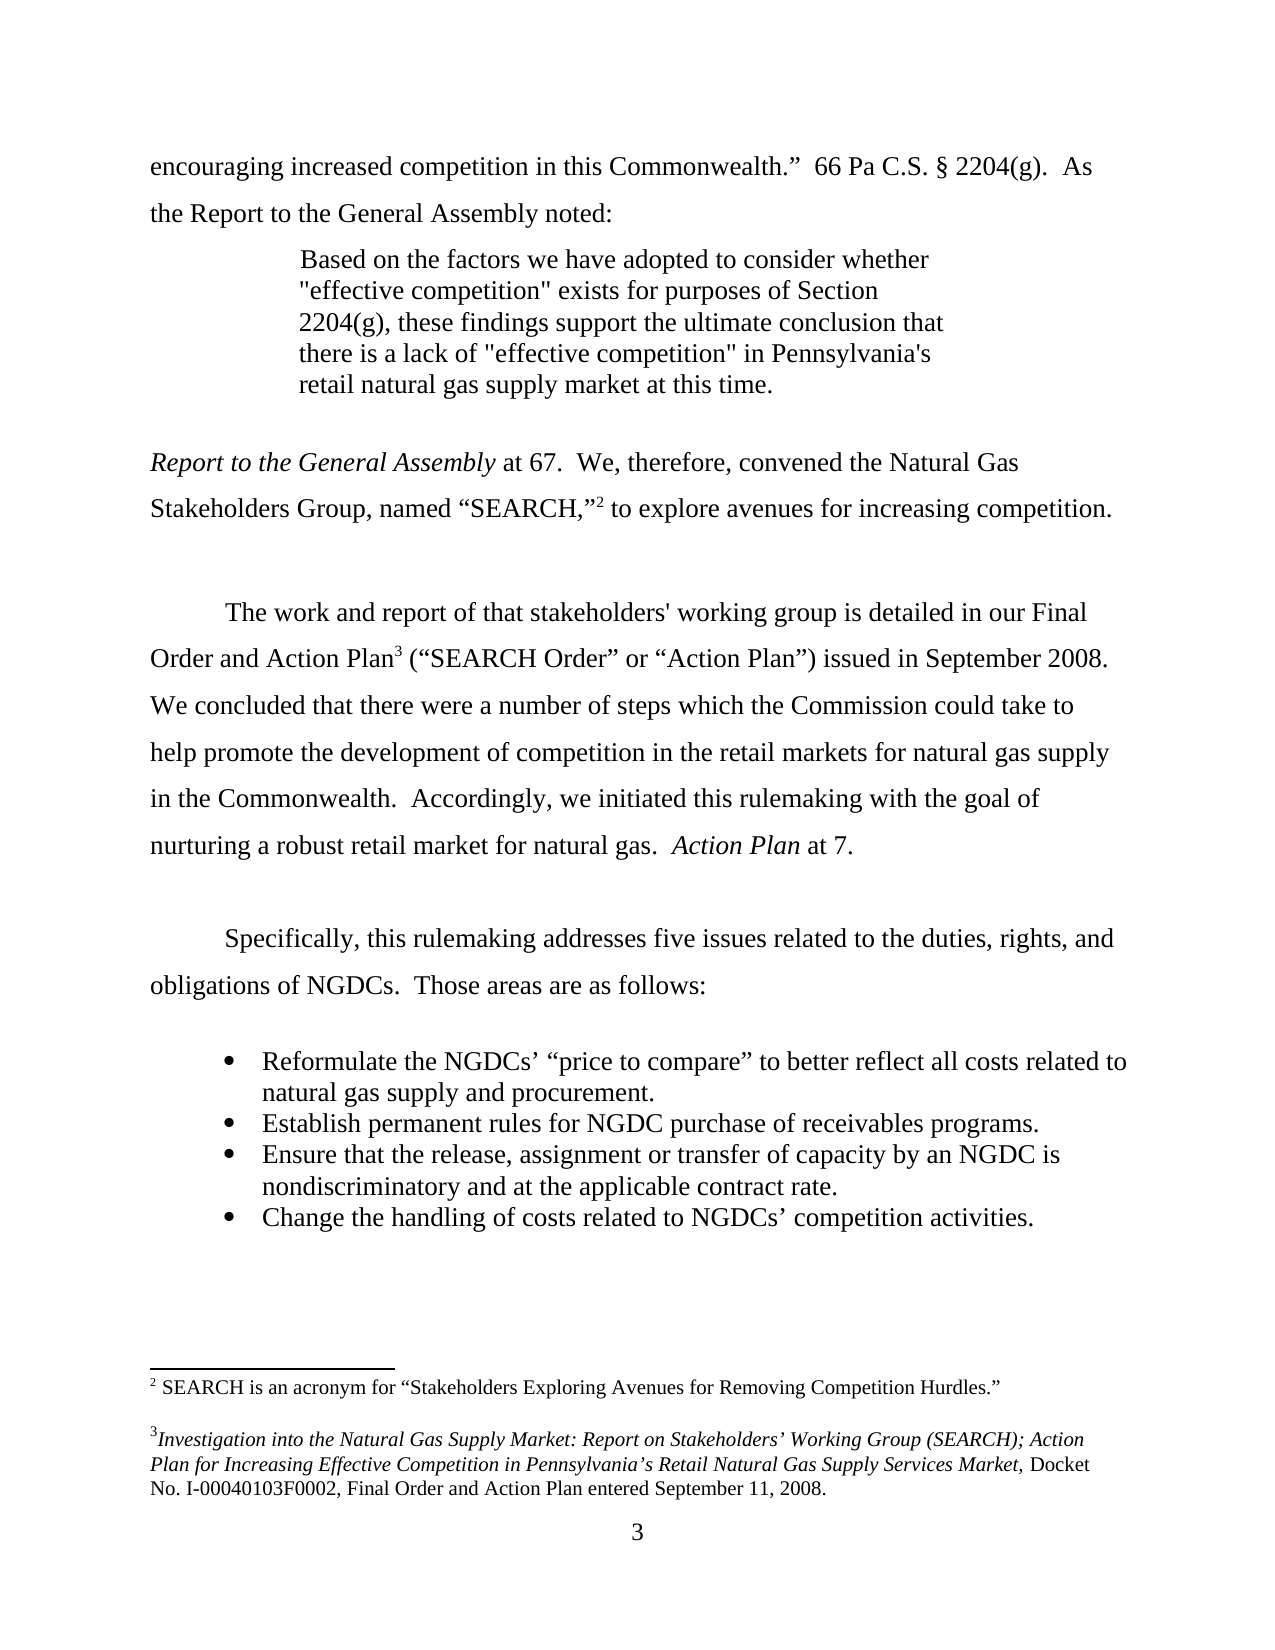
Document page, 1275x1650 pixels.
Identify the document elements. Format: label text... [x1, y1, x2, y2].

text Specifically, this rulemaking addresses five issues related to the duties, rights, and obligations of NGDCs. Those areas are as follows: [150, 922, 1125, 1000]
list Change the handling of costs related to NGDCs’ competition activities. [224, 1201, 1200, 1232]
text The work and report of that stakeholders' working group is detailed in our Final Order and Action Plan (“SEARCH Order” or “Action Plan”) issued in September 2008. We concluded that there were a number of steps which the Commission could take to help promote the development of competition in the retail markets for natural gas supply in the Commonwealth. Accordingly, we initiated this rulemaking with the goal of nurturing a robust retail market for natural gas. Action Plan at 7. [150, 596, 1125, 860]
list Ensure that the release, assignment or transfer of capacity by an NGDC is nondiscriminatory and at the applicable contract rate. [224, 1138, 1200, 1201]
text Based on the factors we have adopted to consider whether "effective competition" exists for purposes of Section 2204(g), these findings support the ultimate conclusion that there is a lack of "effective competition" in Pennsylvania's retail natural gas supply market at this time. [298, 243, 976, 399]
text Report to the General Assembly at 67. We, therefore, convened the Natural Gas Stakeholders Group, named “SEARCH,” to explore avenues for increasing competition. [150, 446, 1125, 523]
list Establish permanent rules for NGDC purchase of receivables programs. [224, 1107, 1200, 1138]
list Reformulate the NGDCs’ “price to compare” to better reflect all costs related to natural gas supply and procurement. [224, 1045, 1200, 1107]
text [150, 150, 1125, 228]
